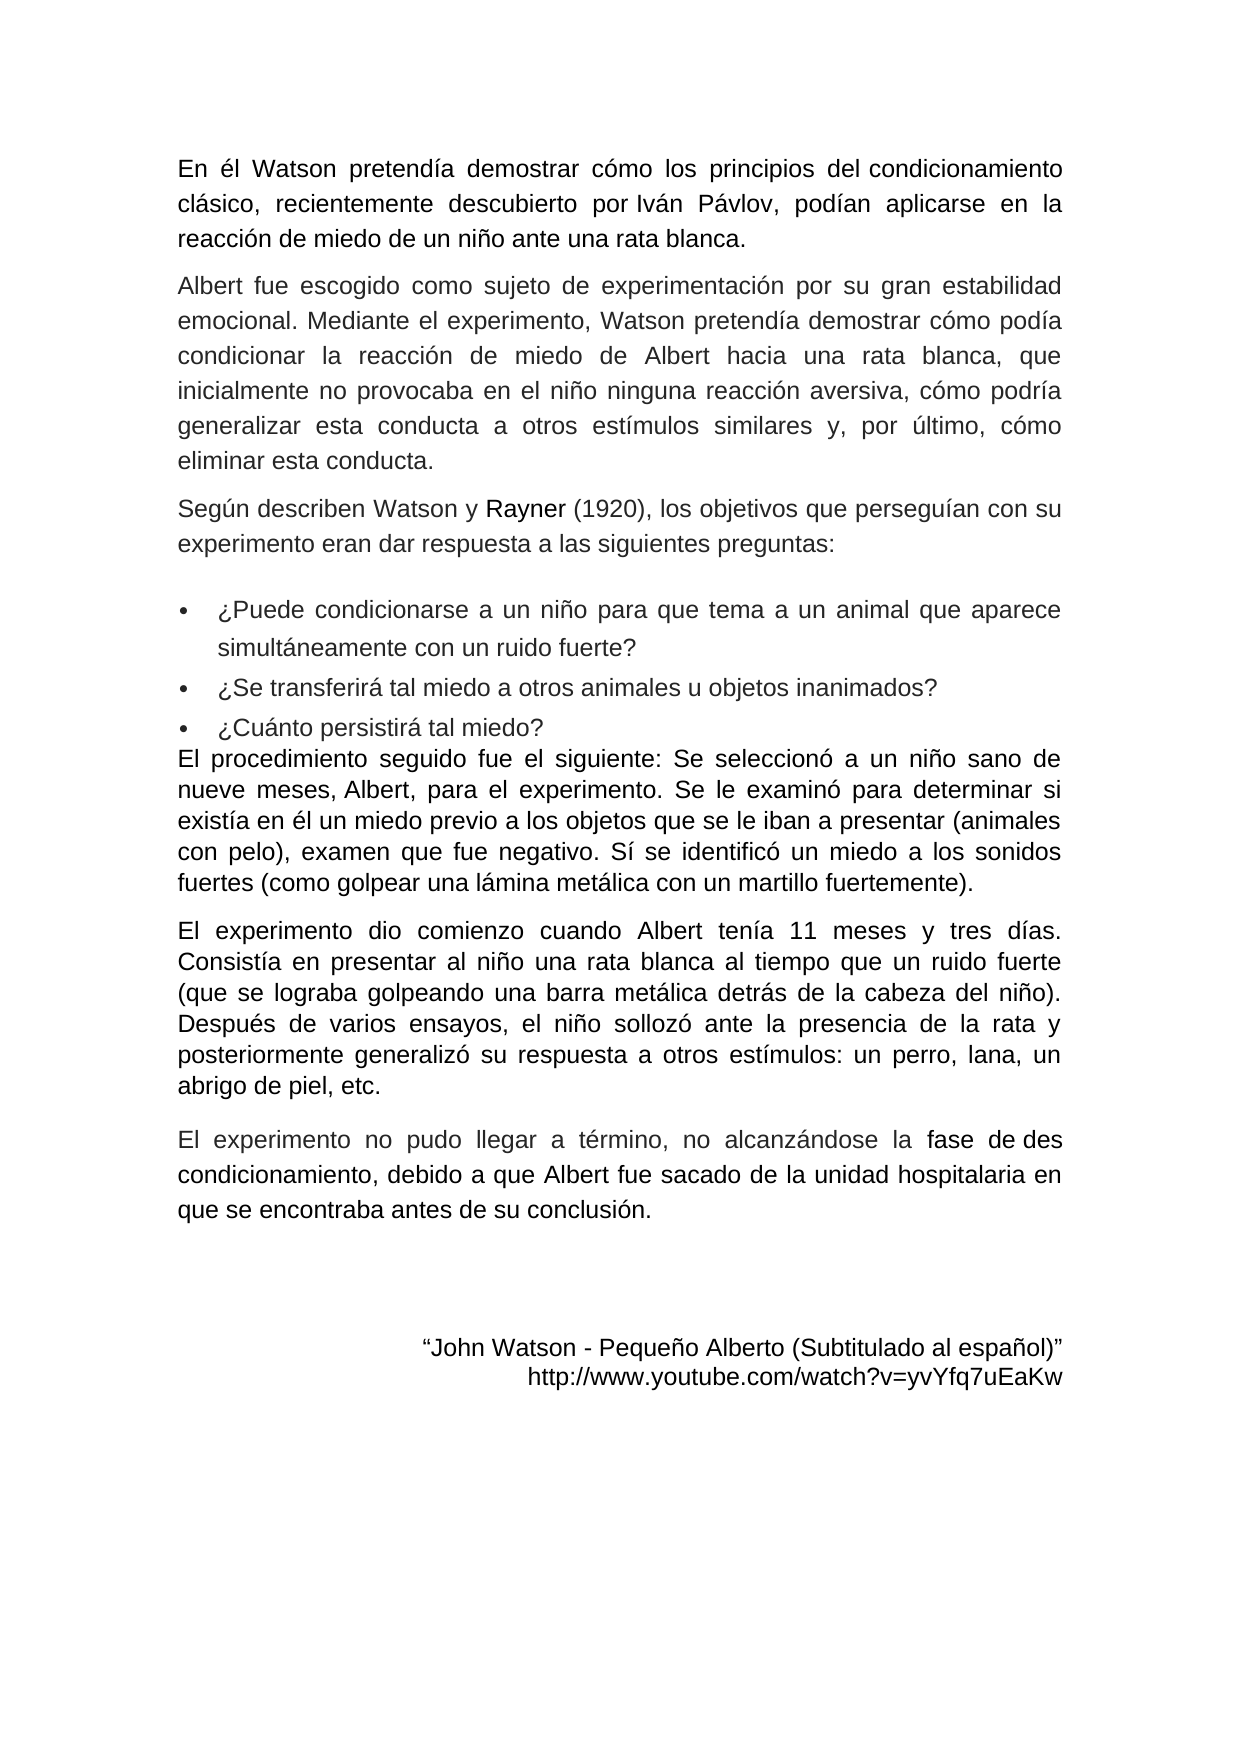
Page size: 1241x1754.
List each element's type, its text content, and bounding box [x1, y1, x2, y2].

text http://www.youtube.com/watch?v=yvYfq7uEaKw [177, 1362, 1063, 1390]
text Según describen Watson y Rayner (1920), los objetivos que perseguían con su experimento eran dar respuesta a las siguientes preguntas: [177, 488, 1063, 558]
text Albert fue escogido como sujeto de experimentación por su gran estabilidad emocional. Mediante el experimento, Watson pretendía demostrar cómo podía condicionar la reacción de miedo de Albert hacia una rata blanca, que inicialmente no provocaba en el niño ninguna reacción aversiva, cómo podría generalizar esta conducta a otros estímulos similares y, por último, cómo eliminar esta conducta. [177, 265, 1063, 475]
text El experimento dio comienzo cuando Albert tenía 11 meses y tres días. Consistía en presentar al niño una rata blanca al tiempo que un ruido fuerte (que se lograba golpeando una barra metálica detrás de la cabeza del niño). Después de varios ensayos, el niño sollozó ante la presencia de la rata y posteriormente generalizó su respuesta a otros estímulos: un perro, lana, un abrigo de piel, etc. [177, 916, 1063, 1100]
text “John Watson ‐ Pequeño Alberto (Subtitulado al español)” [177, 1332, 1063, 1362]
list ¿Se transferirá tal miedo a otros animales u objetos inanimados? [180, 664, 1063, 702]
list ¿Puede condicionarse a un niño para que tema a un animal que aparece simultáneamente con un ruido fuerte? [180, 587, 1063, 662]
list ¿Cuánto persistirá tal miedo? [180, 704, 1063, 742]
text El procedimiento seguido fue el siguiente: Se seleccionó a un niño sano de nueve meses, Albert, para el experimento. Se le examinó para determinar si existía en él un miedo previo a los objetos que se le iban a presentar (animales con pelo), examen que fue negativo. Sí se identificó un miedo a los sonidos fuertes (como golpear una lámina metálica con un martillo fuertemente). [177, 744, 1063, 897]
text El experimento no pudo llegar a término, no alcanzándose la fase de des condicionamiento, debido a que Albert fue sacado de la unidad hospitalaria en que se encontraba antes de su conclusión. [177, 1119, 1063, 1224]
text En él Watson pretendía demostrar cómo los principios del condicionamiento clásico, recientemente descubierto por Iván Pávlov, podían aplicarse en la reacción de miedo de un niño ante una rata blanca. [177, 148, 1063, 253]
